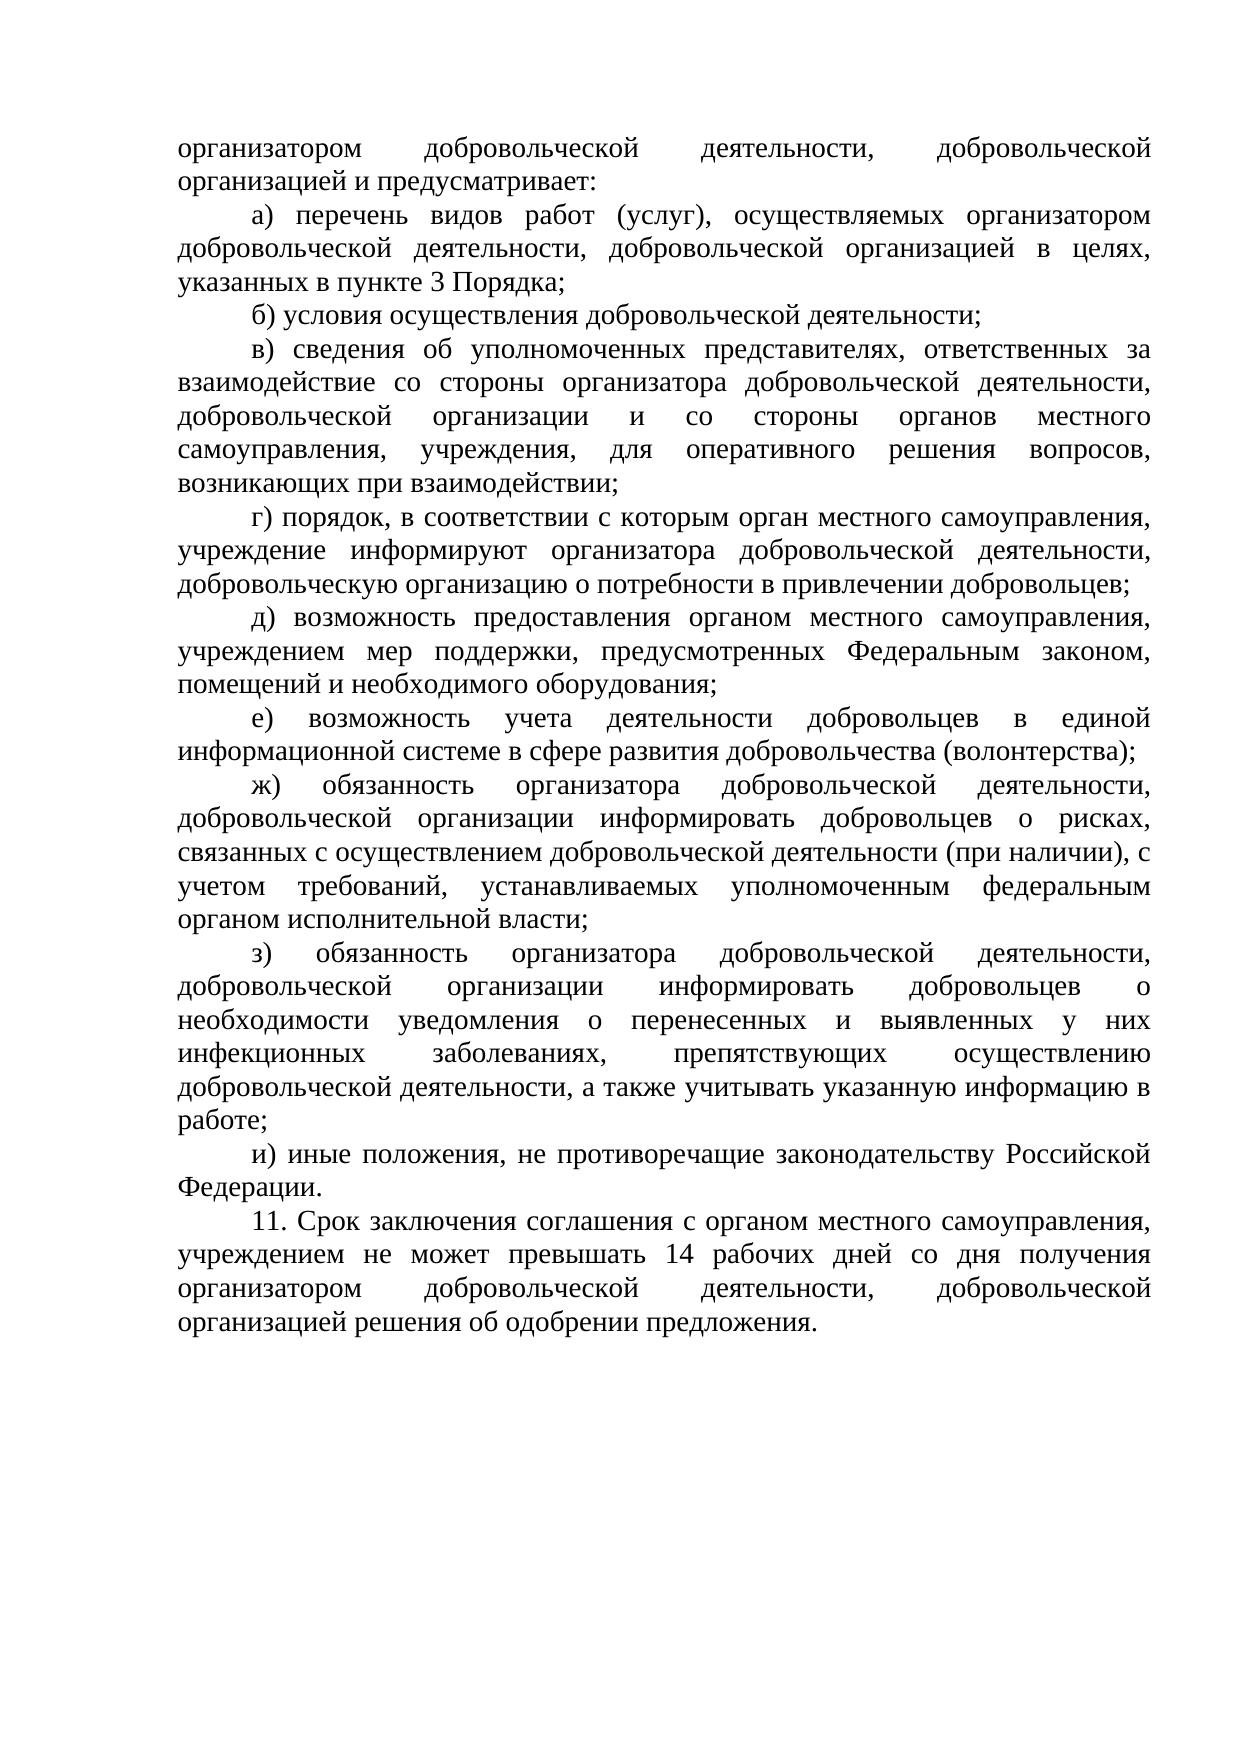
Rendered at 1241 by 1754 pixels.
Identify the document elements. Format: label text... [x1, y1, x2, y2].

text а) перечень видов работ (услуг), осуществляемых организатором добровольческой деятельности, добровольческой организацией в целях, указанных в пункте 3 Порядка; [177, 197, 1152, 297]
text е) возможность учета деятельности добровольцев в единой информационной системе в сфере развития добровольчества (волонтерства); [177, 700, 1152, 767]
text ж) обязанность организатора добровольческой деятельности, добровольческой организации информировать добровольцев о рисках, связанных с осуществлением добровольческой деятельности (при наличии), с учетом требований, устанавливаемых уполномоченным федеральным органом исполнительной власти; [177, 767, 1152, 935]
text в) сведения об уполномоченных представителях, ответственных за взаимодействие со стороны организатора добровольческой деятельности, добровольческой организации и со стороны органов местного самоуправления, учреждения, для оперативного решения вопросов, возникающих при взаимодействии; [177, 331, 1152, 499]
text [177, 130, 1152, 197]
text д) возможность предоставления органом местного самоуправления, учреждением мер поддержки, предусмотренных Федеральным законом, помещений и необходимого оборудования; [177, 599, 1152, 700]
text 11. Срок заключения соглашения с органом местного самоуправления, учреждением не может превышать 14 рабочих дней со дня получения организатором добровольческой деятельности, добровольческой организацией решения об одобрении предложения. [177, 1203, 1152, 1337]
text з) обязанность организатора добровольческой деятельности, добровольческой организации информировать добровольцев о необходимости уведомления о перенесенных и выявленных у них инфекционных заболеваниях, препятствующих осуществлению добровольческой деятельности, а также учитывать указанную информацию в работе; [177, 935, 1152, 1136]
text г) порядок, в соответствии с которым орган местного самоуправления, учреждение информируют организатора добровольческой деятельности, добровольческую организацию о потребности в привлечении добровольцев; [177, 499, 1152, 599]
text и) иные положения, не противоречащие законодательству Российской Федерации. [177, 1136, 1152, 1203]
text б) условия осуществления добровольческой деятельности; [177, 297, 1152, 331]
